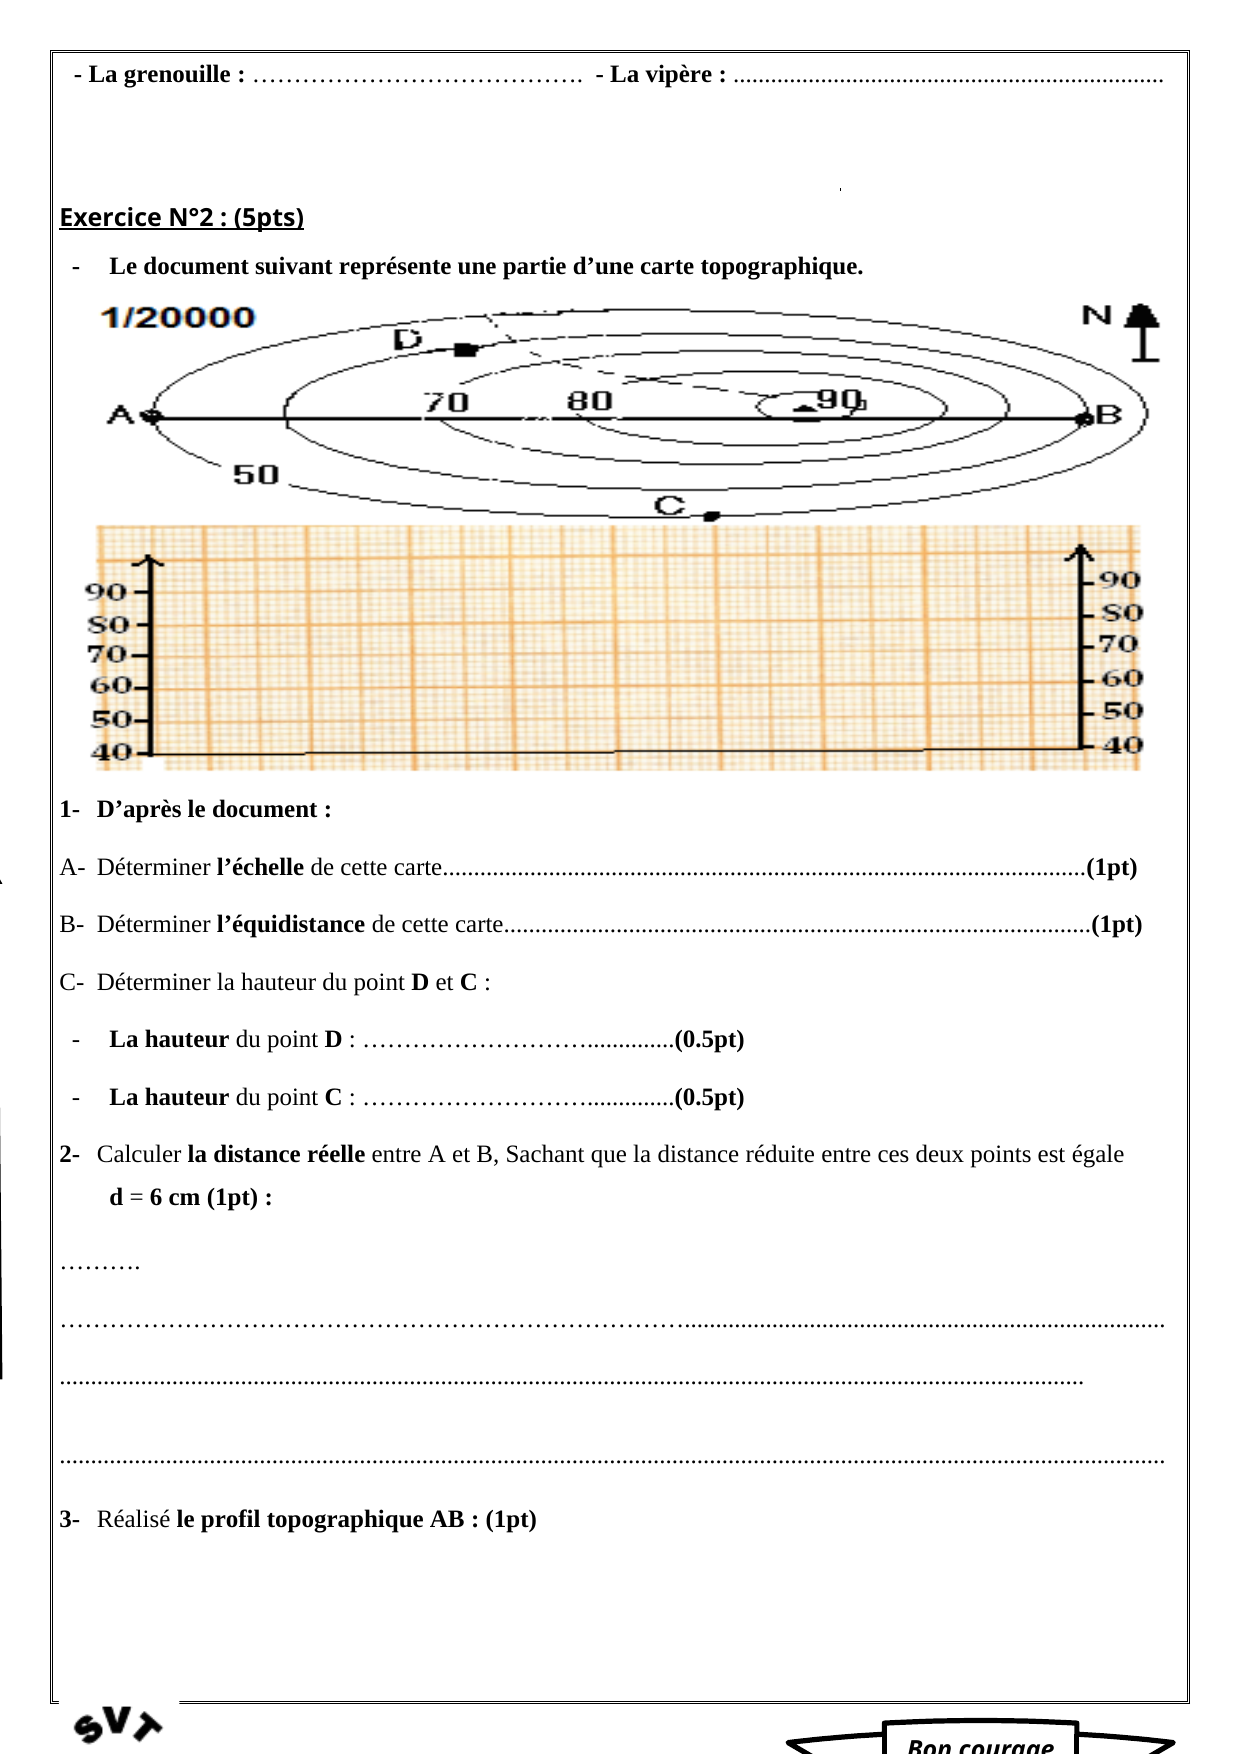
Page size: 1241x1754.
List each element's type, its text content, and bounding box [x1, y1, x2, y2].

list La hauteur du point C : ………………………..............(0.5pt) [72, 1082, 1167, 1111]
list Réalisé le profil topographique AB : (1pt) [59, 1504, 1187, 1532]
text Exercice N°2 : (5pts) [59, 200, 1107, 234]
text - La grenouille : …………………………………. - La vipère : ..................................................................... [74, 59, 1167, 88]
text ................................................................................................................................................................................. [59, 1440, 1167, 1468]
list Déterminer la hauteur du point D et C : [59, 967, 1187, 996]
list D’après le document : [59, 794, 1187, 823]
text ……….…………………………………………………………………................................................................................................................................................................................................................................................. [59, 1246, 1167, 1390]
list La hauteur du point D : ………………………..............(0.5pt) [72, 1024, 1187, 1053]
list Déterminer l’échelle de cette carte.......................................................................................................(1pt) [59, 852, 1167, 881]
list Calculer la distance réelle entre A et B, Sachant que la distance réduite entre ces deux points est égale [59, 1139, 1187, 1168]
picture [70, 292, 1171, 778]
list Déterminer l’équidistance de cette carte..............................................................................................(1pt) [59, 909, 1167, 938]
picture [57, 1696, 180, 1751]
list d = 6 cm (1pt) : [97, 1182, 1187, 1211]
list Le document suivant représente une partie d’une carte topographique. [72, 251, 1107, 280]
